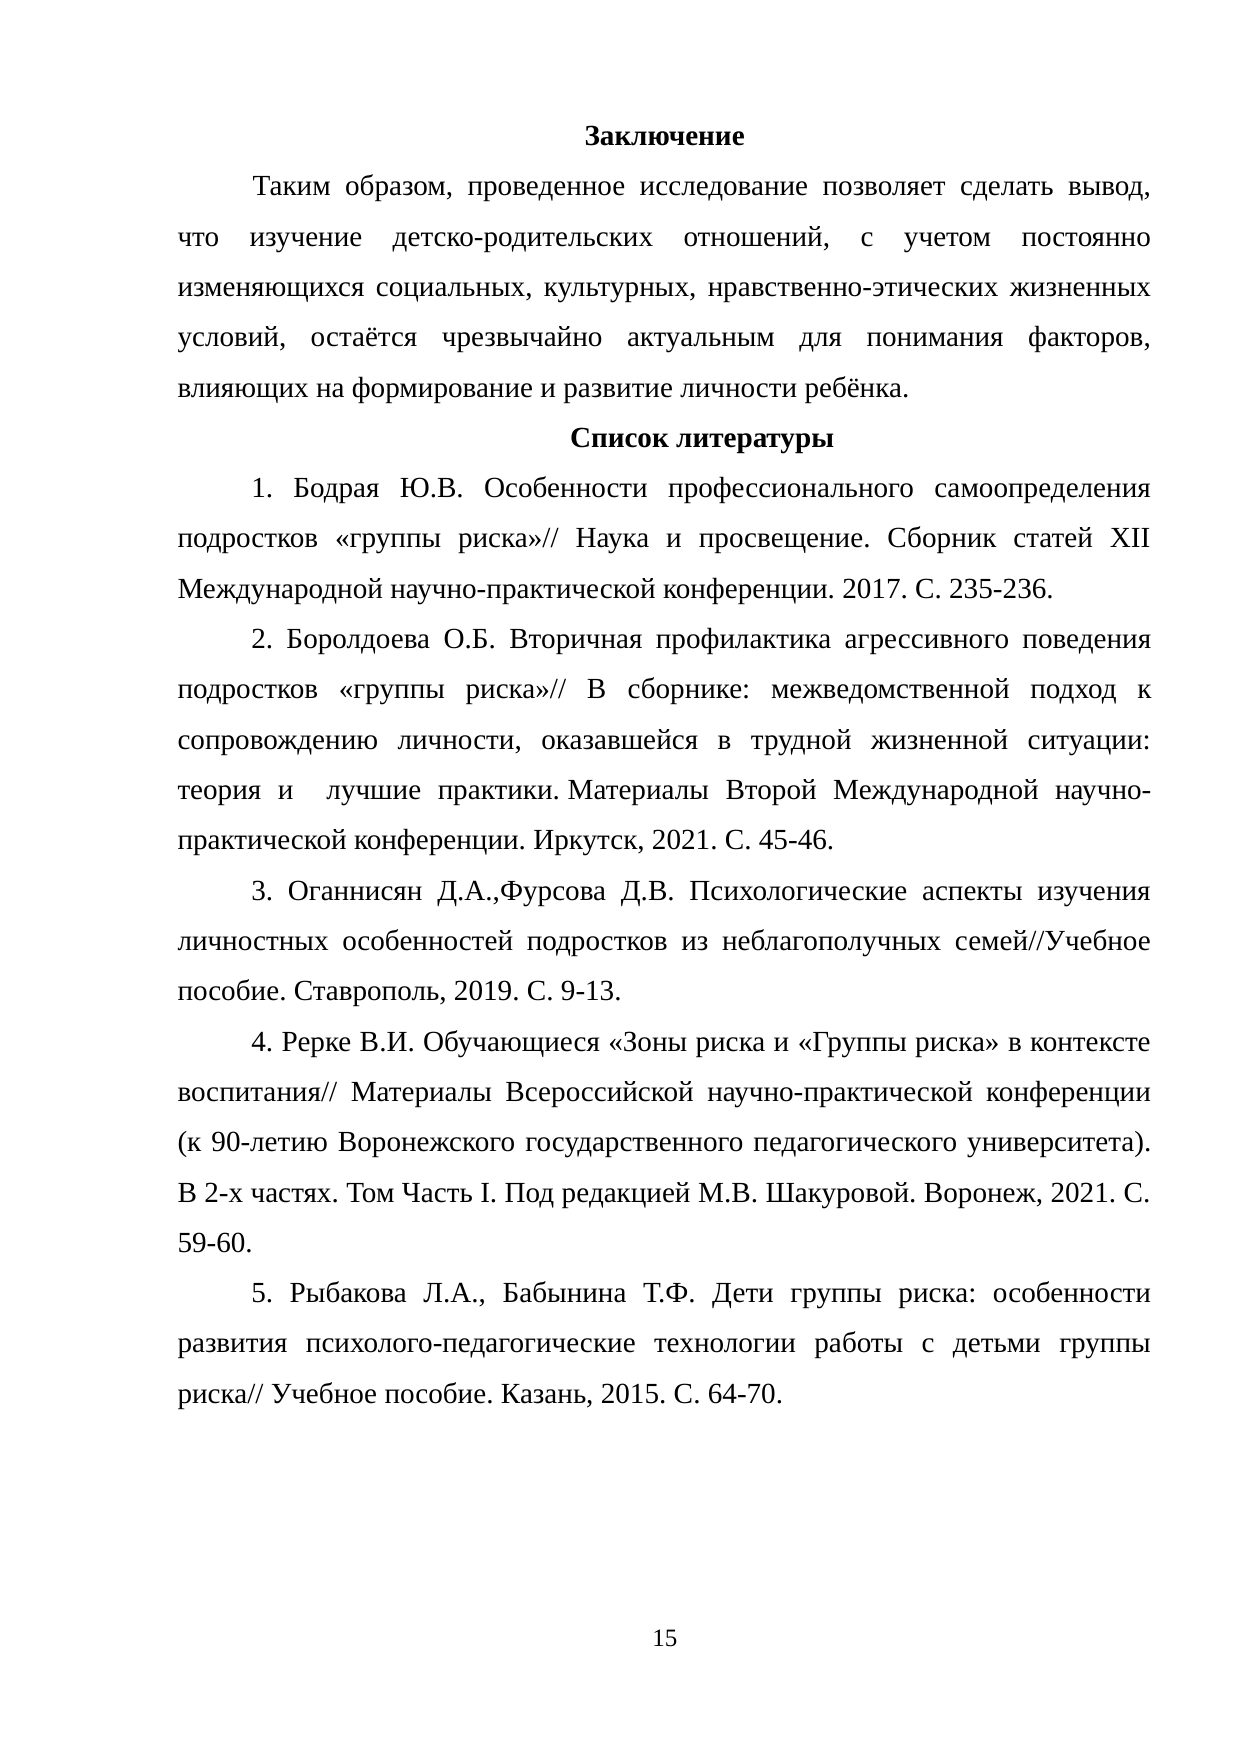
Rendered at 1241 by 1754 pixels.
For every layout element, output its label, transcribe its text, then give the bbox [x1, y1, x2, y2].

text Заключение [177, 118, 1152, 152]
text 1. Бодрая Ю.В. Особенности профессионального самоопределения подростков «группы риска»// Наука и просвещение. Сборник статей XII Международной научно-практической конференции. 2017. С. 235-236. [177, 470, 1152, 604]
text 2. Боролдоева О.Б. Вторичная профилактика агрессивного поведения подростков «группы риска»// В сборнике: межведомственной подход к сопровождению личности, оказавшейся в трудной жизненной ситуации: теория и лучшие практики. Материалы Второй Международной научно-практической конференции. Иркутск, 2021. С. 45-46. [177, 621, 1152, 856]
text 4. Рерке В.И. Обучающиеся «Зоны риска и «Группы риска» в контексте воспитания// Материалы Всероссийской научно-практической конференции (к 90-летию Воронежского государственного педагогического университета). В 2-х частях. Том Часть I. Под редакцией М.В. Шакуровой. Воронеж, 2021. С. 59-60. [177, 1024, 1152, 1258]
text Список литературы [177, 420, 1152, 453]
text 3. Оганнисян Д.А.,Фурсова Д.В. Психологические аспекты изучения личностных особенностей подростков из неблагополучных семей//Учебное пособие. Ставрополь, 2019. С. 9-13. [177, 873, 1152, 1007]
text 5. Рыбакова Л.А., Бабынина Т.Ф. Дети группы риска: особенности развития психолого-педагогические технологии работы с детьми группы риска// Учебное пособие. Казань, 2015. С. 64-70. [177, 1275, 1152, 1409]
text Таким образом, проведенное исследование позволяет сделать вывод, что изучение детско-родительских отношений, с учетом постоянно изменяющихся социальных, культурных, нравственно-этических жизненных условий, остаётся чрезвычайно актуальным для понимания факторов, влияющих на формирование и развитие личности ребёнка. [177, 168, 1152, 403]
